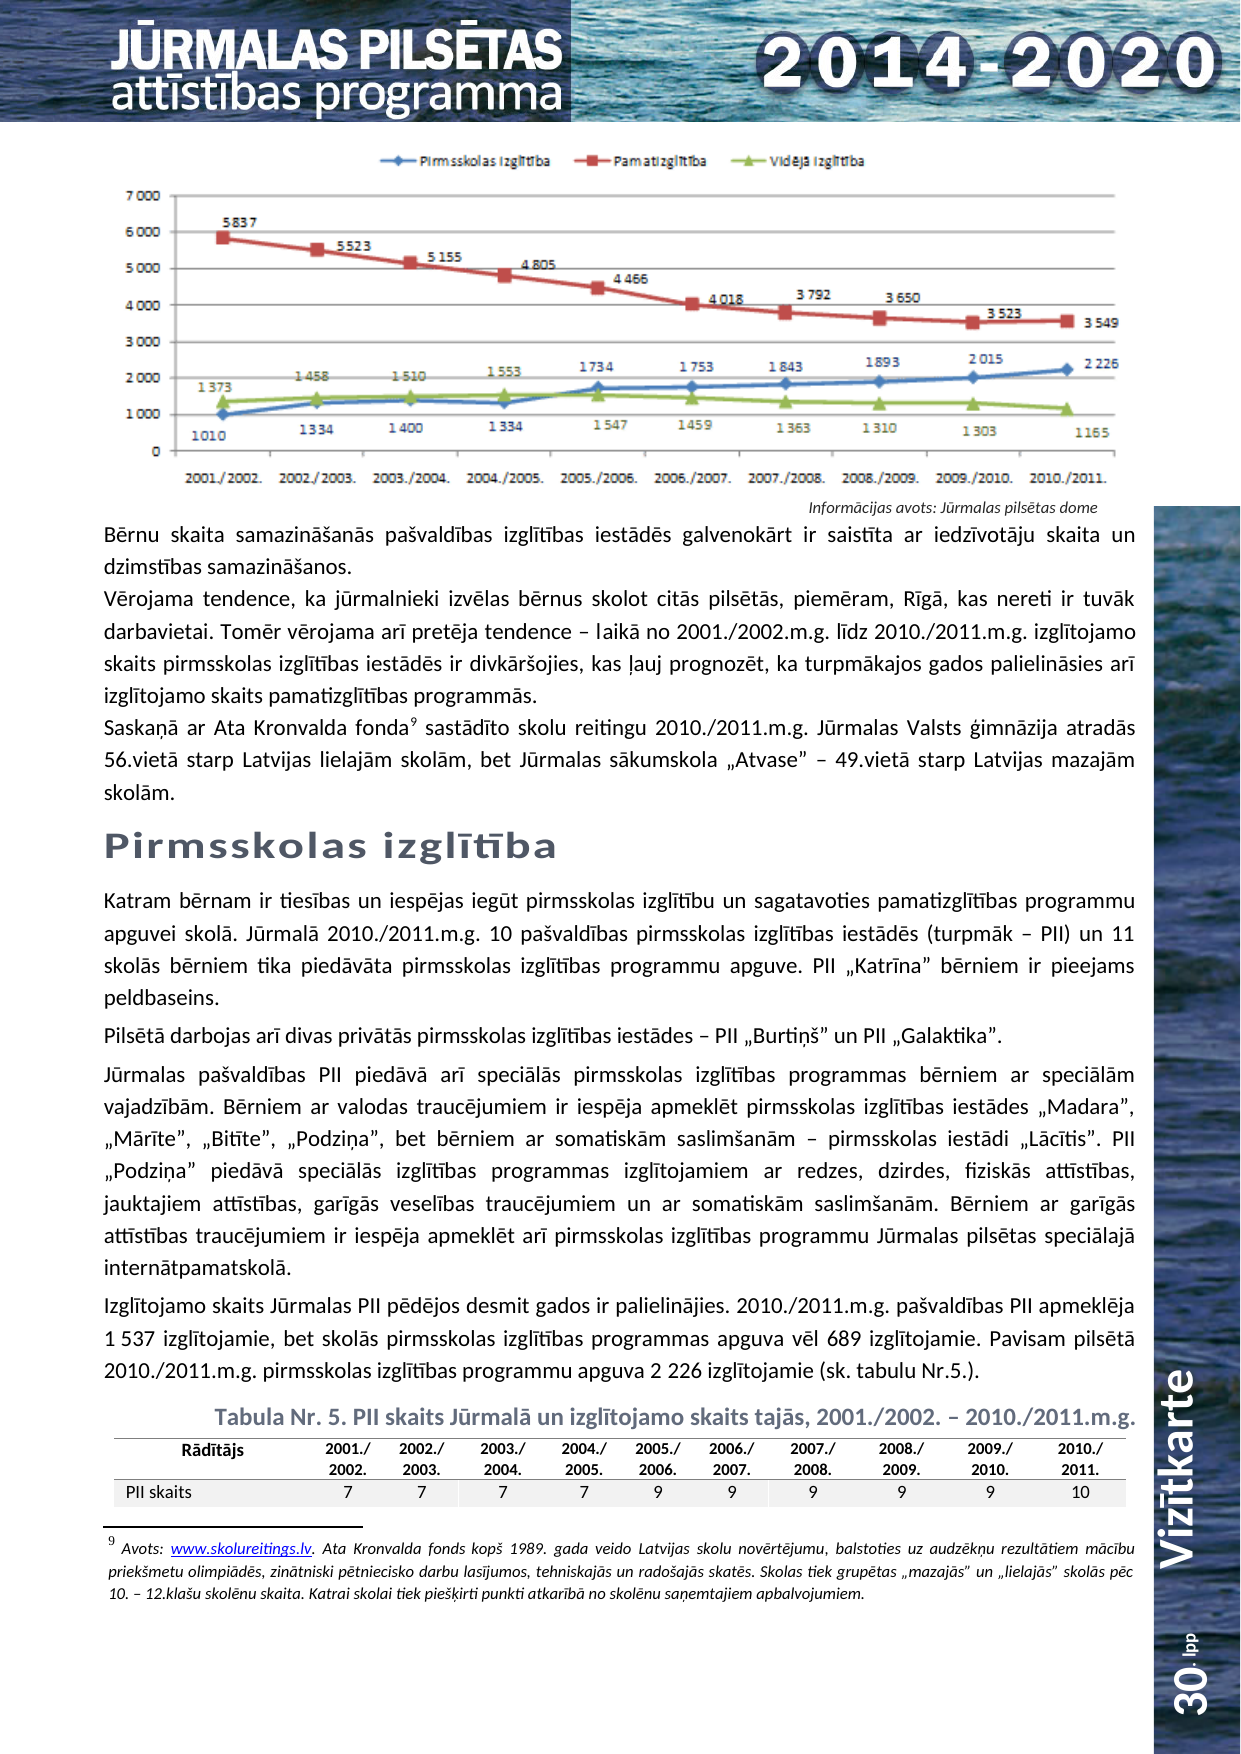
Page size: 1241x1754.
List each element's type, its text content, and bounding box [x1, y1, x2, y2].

table_cell 7 [311, 1480, 385, 1507]
table_header 2007./ 2008. [769, 1439, 857, 1479]
text Pilsētā darbojas arī divas privātās pirmsskolas izglītības iestādes – PII „Burtiņš” un PII „Galaktika”. [103, 1022, 1137, 1050]
text Jūrmalas pašvaldības PII piedāvā arī speciālās pirmsskolas izglītības programmas bērniem ar speciālām vajadzībām. Bērniem ar valodas traucējumiem ir iespēja apmeklēt pirmsskolas izglītības iestādes „Madara”, „Mārīte”, „Bitīte”, „Podziņa”, bet bērniem ar somatiskām saslimšanām – pirmsskolas iestādi „Lācītis”. PII „Podziņa” piedāvā speciālās izglītības programmas izglītojamiem ar redzes, dzirdes, fiziskās attīstības, jauktajiem attīstības, garīgās veselības traucējumiem un ar somatiskām saslimšanām. Bērniem ar garīgās attīstības traucējumiem ir iespēja apmeklēt arī pirmsskolas izglītības programmu Jūrmalas pilsētas speciālajā internātpamatskolā. [103, 1060, 1137, 1281]
picture [118, 150, 1122, 491]
text Informācijas avots: Jūrmalas pilsētas dome [141, 497, 1099, 517]
table_header 2006./ 2007. [695, 1439, 768, 1479]
picture [1153, 506, 1241, 1754]
text Katram bērnam ir tiesības un iespējas iegūt pirmsskolas izglītību un sagatavoties pamatizglītības programmu apguvei skolā. Jūrmalā 2010./2011.m.g. 10 pašvaldības pirmsskolas izglītības iestādēs (turpmāk – PII) un 11 skolās bērniem tika piedāvāta pirmsskolas izglītības programmu apguve. PII „Katrīna” bērniem ir pieejams peldbaseins. [103, 887, 1137, 1011]
table_header 2001./2002. [311, 1439, 385, 1479]
picture [0, 0, 1241, 122]
text Izglītojamo skaits Jūrmalas PII pēdējos desmit gados ir palielinājies. 2010./2011.m.g. pašvaldības PII apmeklēja 1 537 izglītojamie, bet skolās pirmsskolas izglītības programmas apguva vēl 689 izglītojamie. Pavisam pilsētā 2010./2011.m.g. pirmsskolas izglītības programmu apguva 2 226 izglītojamie (sk. tabulu Nr.5.). [103, 1292, 1137, 1384]
subtitle Pirmsskolas izglītība [103, 822, 1137, 868]
table_cell 9 [946, 1480, 1034, 1507]
table_header 2002./2003. [385, 1439, 458, 1479]
table_header 2004./ 2005. [547, 1439, 621, 1479]
table_cell 7 [547, 1480, 621, 1507]
table_header 2003./ 2004. [459, 1439, 547, 1479]
table_header 2009./ 2010. [946, 1439, 1034, 1479]
text Vērojama tendence, ka jūrmalnieki izvēlas bērnus skolot citās pilsētās, piemēram, Rīgā, kas nereti ir tuvāk darbavietai. Tomēr vērojama arī pretēja tendence – laikā no 2001./2002.m.g. līdz 2010./2011.m.g. izglītojamo skaits pirmsskolas izglītības iestādēs ir divkāršojies, kas ļauj prognozēt, ka turpmākajos gados palielināsies arī izglītojamo skaits pamatizglītības programmās. [103, 584, 1137, 709]
table_cell 9 [769, 1480, 857, 1507]
table_header 2008./ 2009. [857, 1439, 946, 1479]
table_cell 7 [385, 1480, 458, 1507]
text Bērnu skaita samazināšanās pašvaldības izglītības iestādēs galvenokārt ir saistīta ar iedzīvotāju skaita un dzimstības samazināšanos. [103, 520, 1137, 580]
table_cell 9 [695, 1480, 768, 1507]
table_cell 9 [857, 1480, 946, 1507]
table_header Rādītājs [114, 1439, 311, 1479]
table_header 2010./ 2011. [1034, 1439, 1126, 1479]
table_cell 9 [621, 1480, 695, 1507]
table_cell PII skaits [114, 1480, 311, 1507]
text Saskaņā ar Ata Kronvalda fonda sastādīto skolu reitingu 2010./2011.m.g. Jūrmalas Valsts ģimnāzija atradās 56.vietā starp Latvijas lielajām skolām, bet Jūrmalas sākumskola „Atvase” – 49.vietā starp Latvijas mazajām skolām. [103, 713, 1137, 806]
table_cell 7 [459, 1480, 547, 1507]
table_cell 10 [1034, 1480, 1126, 1507]
table_header 2005./2006. [621, 1439, 695, 1479]
